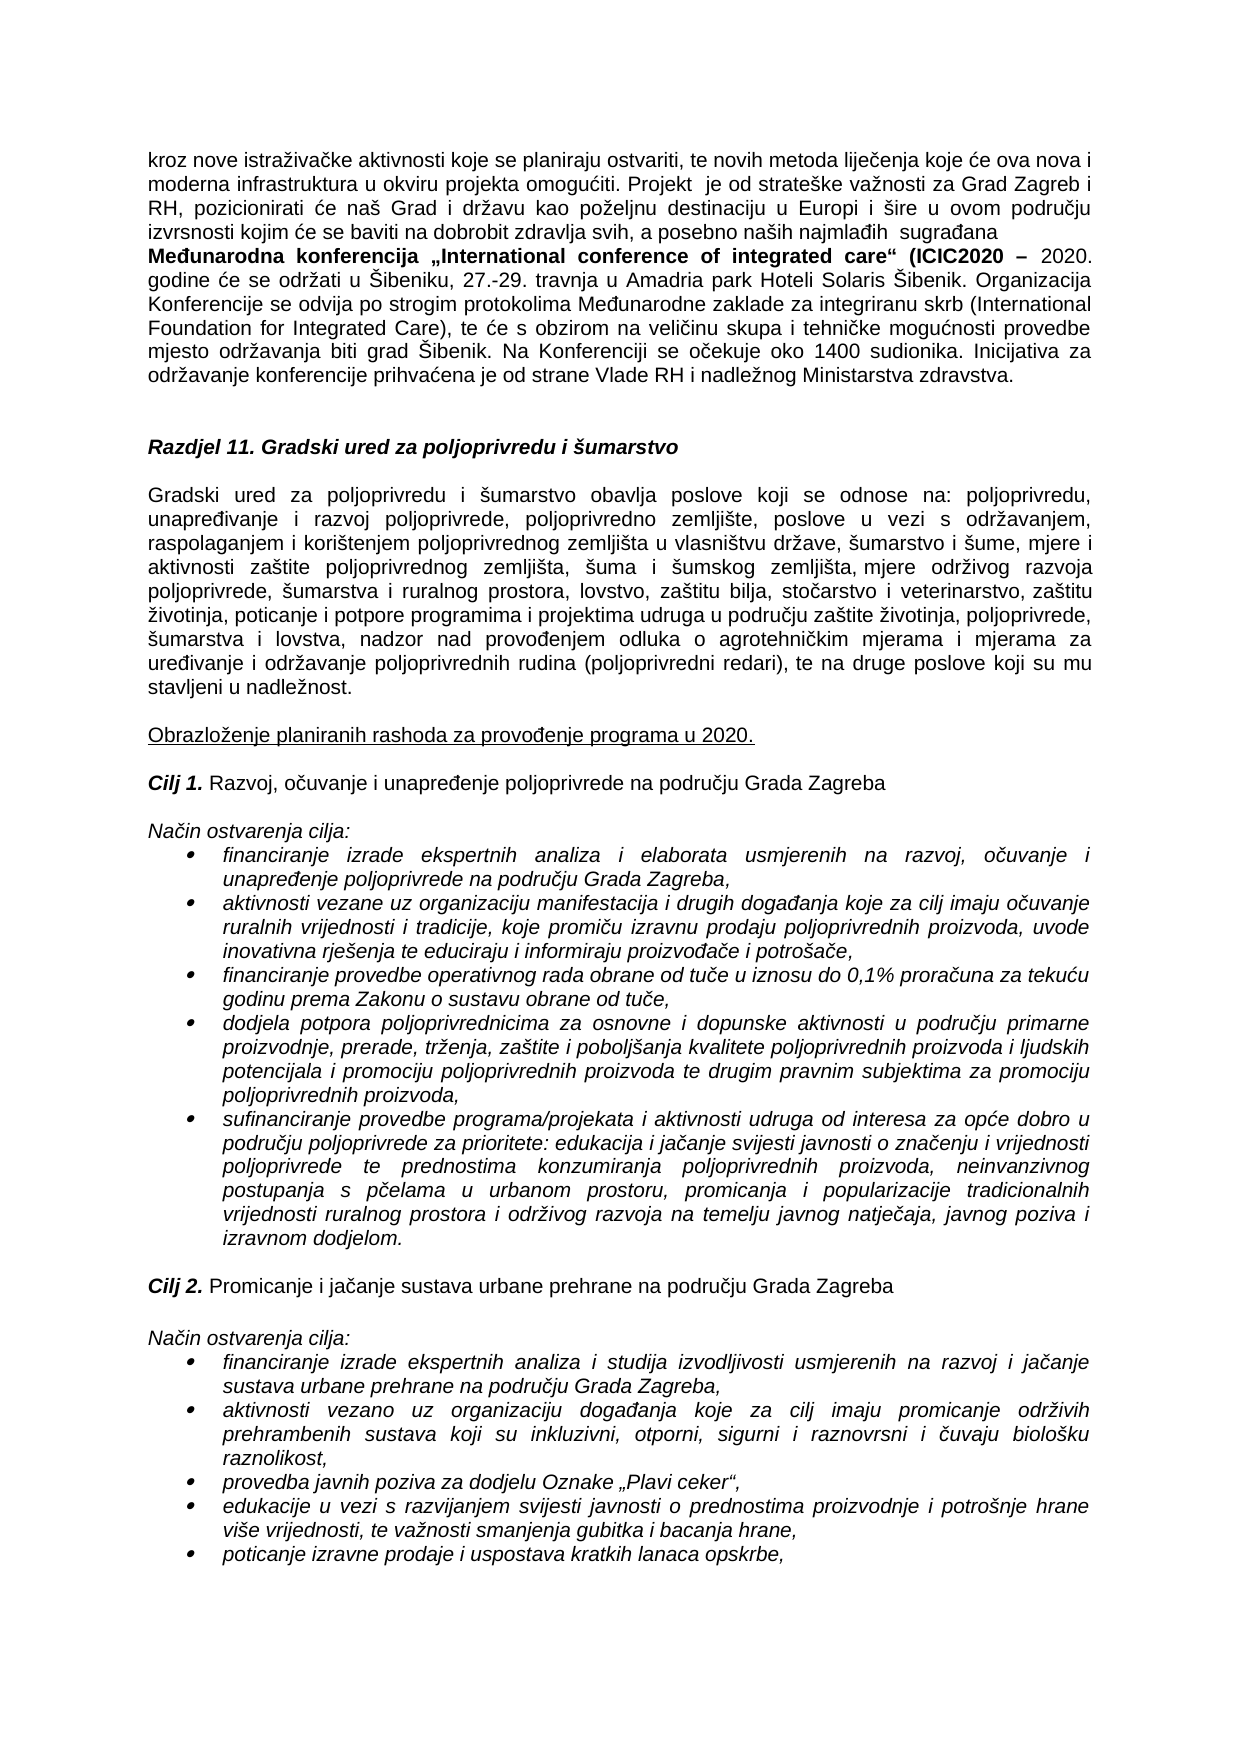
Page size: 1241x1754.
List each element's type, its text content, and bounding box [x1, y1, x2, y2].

list dodjela potpora poljoprivrednicima za osnovne i dopunske aktivnosti u području primarne proizvodnje, prerade, trženja, zaštite i poboljšanja kvalitete poljoprivrednih proizvoda i ljudskih potencijala i promociju poljoprivrednih proizvoda te drugim pravnim subjektima za promociju poljoprivrednih proizvoda, [185, 1010, 1093, 1106]
list aktivnosti vezano uz organizaciju događanja koje za cilj imaju promicanje održivih prehrambenih sustava koji su inkluzivni, otporni, sigurni i raznovrsni i čuvaju biološku raznolikost, [185, 1398, 1093, 1470]
list aktivnosti vezane uz organizaciju manifestacija i drugih događanja koje za cilj imaju očuvanje ruralnih vrijednosti i tradicije, koje promiču izravnu prodaju poljoprivrednih proizvoda, uvode inovativna rješenja te educiraju i informiraju proizvođače i potrošače, [185, 890, 1093, 962]
list financiranje izrade ekspertnih analiza i elaborata usmjerenih na razvoj, očuvanje i unapređenje poljoprivrede na području Grada Zagreba, [185, 842, 1093, 890]
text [148, 148, 1093, 243]
list sufinanciranje provedbe programa/projekata i aktivnosti udruga od interesa za opće dobro u području poljoprivrede za prioritete: edukacija i jačanje svijesti javnosti o značenju i vrijednosti poljoprivrede te prednostima konzumiranja poljoprivrednih proizvoda, neinvanzivnog postupanja s pčelama u urbanom prostoru, promicanja i popularizacije tradicionalnih vrijednosti ruralnog prostora i održivog razvoja na temelju javnog natječaja, javnog poziva i izravnom dodjelom. [185, 1106, 1093, 1250]
text Cilj 2. Promicanje i jačanje sustava urbane prehrane na području Grada Zagreba [148, 1274, 1093, 1298]
list provedba javnih poziva za dodjelu Oznake „Plavi ceker“, [185, 1470, 1093, 1494]
text Gradski ured za poljoprivredu i šumarstvo obavlja poslove koji se odnose na: poljoprivredu, unapređivanje i razvoj poljoprivrede, poljoprivredno zemljište, poslove u vezi s održavanjem, raspolaganjem i korištenjem poljoprivrednog zemljišta u vlasništvu države, šumarstvo i šume, mjere i aktivnosti zaštite poljoprivrednog zemljišta, šuma i šumskog zemljišta, mjere održivog razvoja poljoprivrede, šumarstva i ruralnog prostora, lovstvo, zaštitu bilja, stočarstvo i veterinarstvo, zaštitu životinja, poticanje i potpore programima i projektima udruga u području zaštite životinja, poljoprivrede, šumarstva i lovstva, nadzor nad provođenjem odluka o agrotehničkim mjerama i mjerama za uređivanje i održavanje poljoprivrednih rudina (poljoprivredni redari), te na druge poslove koji su mu stavljeni u nadležnost. [148, 483, 1093, 699]
list financiranje izrade ekspertnih analiza i studija izvodljivosti usmjerenih na razvoj i jačanje sustava urbane prehrane na području Grada Zagreba, [185, 1350, 1093, 1398]
list edukacije u vezi s razvijanjem svijesti javnosti o prednostima proizvodnje i potrošnje hrane više vrijednosti, te važnosti smanjenja gubitka i bacanja hrane, [185, 1494, 1093, 1542]
text Međunarodna konferencija „International conference of integrated care“ (ICIC2020 – 2020. godine će se održati u Šibeniku, 27.-29. travnja u Amadria park Hoteli Solaris Šibenik. Organizacija Konferencije se odvija po strogim protokolima Međunarodne zaklade za integriranu skrb (International Foundation for Integrated Care), te će s obzirom na veličinu skupa i tehničke mogućnosti provedbe mjesto održavanja biti grad Šibenik. Na Konferenciji se očekuje oko 1400 sudionika. Inicijativa za održavanje konferencije prihvaćena je od strane Vlade RH i nadležnog Ministarstva zdravstva. [148, 243, 1093, 387]
list financiranje provedbe operativnog rada obrane od tuče u iznosu do 0,1% proračuna za tekuću godinu prema Zakonu o sustavu obrane od tuče, [185, 962, 1093, 1010]
list poticanje izravne prodaje i uspostava kratkih lanaca opskrbe, [185, 1542, 1093, 1566]
text Način ostvarenja cilja: [148, 818, 1093, 842]
text Razdjel 11. Gradski ured za poljoprivredu i šumarstvo [148, 435, 1093, 459]
text Obrazloženje planiranih rashoda za provođenje programa u 2020. [148, 723, 1093, 747]
text Cilj 1. Razvoj, očuvanje i unapređenje poljoprivrede na području Grada Zagreba [148, 771, 1093, 794]
text Način ostvarenja cilja: [148, 1326, 1093, 1350]
